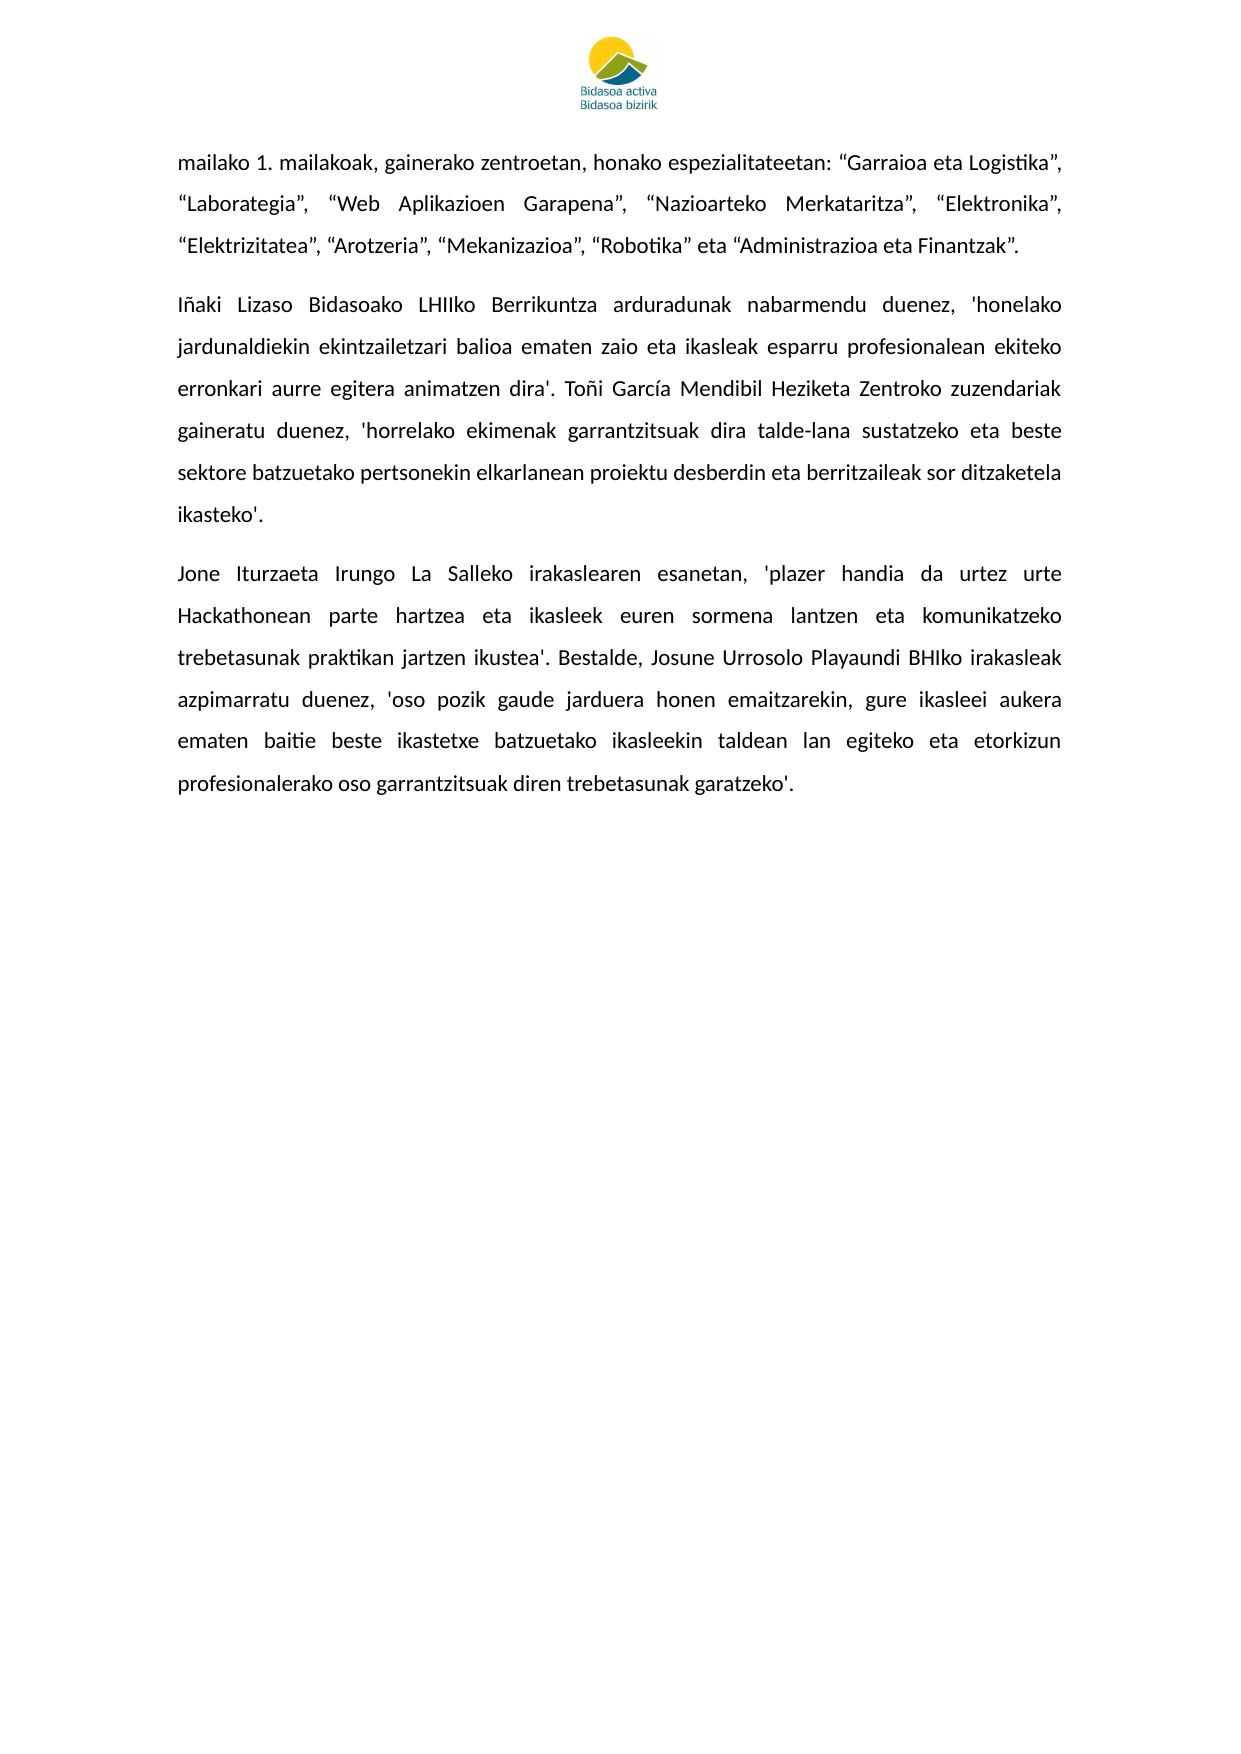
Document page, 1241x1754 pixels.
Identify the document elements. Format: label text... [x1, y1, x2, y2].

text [177, 148, 1063, 259]
text Iñaki Lizaso Bidasoako LHIIko Berrikuntza arduradunak nabarmendu duenez, 'honelako jardunaldiekin ekintzailetzari balioa ematen zaio eta ikasleak esparru profesionalean ekiteko erronkari aurre egitera animatzen dira'. Toñi García Mendibil Heziketa Zentroko zuzendariak gaineratu duenez, 'horrelako ekimenak garrantzitsuak dira talde-lana sustatzeko eta beste sektore batzuetako pertsonekin elkarlanean proiektu desberdin eta berritzaileak sor ditzaketela ikasteko'. [177, 290, 1063, 528]
picture [581, 36, 658, 113]
text Jone Iturzaeta Irungo La Salleko irakaslearen esanetan, 'plazer handia da urtez urte Hackathonean parte hartzea eta ikasleek euren sormena lantzen eta komunikatzeko trebetasunak praktikan jartzen ikustea'. Bestalde, Josune Urrosolo Playaundi BHIko irakasleak azpimarratu duenez, 'oso pozik gaude jarduera honen emaitzarekin, gure ikasleei aukera ematen baitie beste ikastetxe batzuetako ikasleekin taldean lan egiteko eta etorkizun profesionalerako oso garrantzitsuak diren trebetasunak garatzeko'. [177, 559, 1063, 797]
